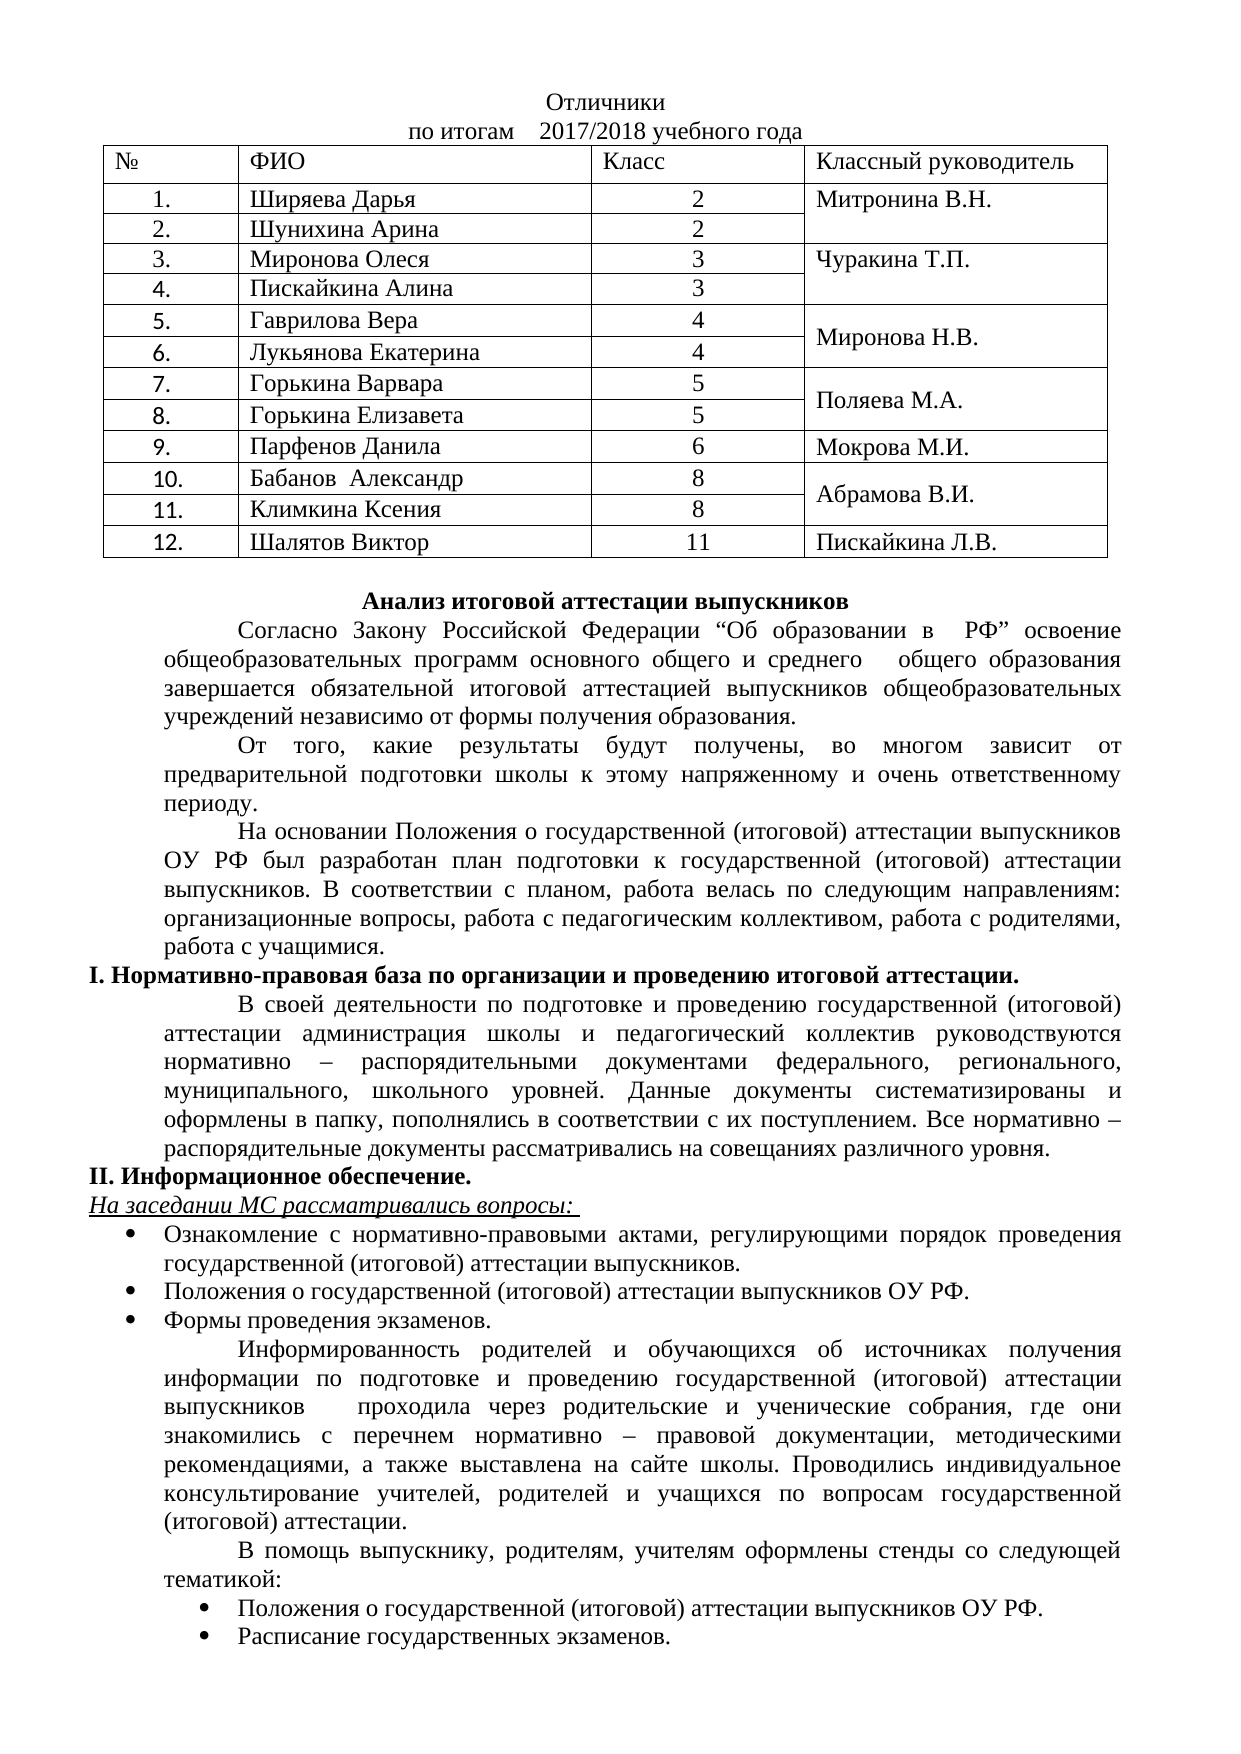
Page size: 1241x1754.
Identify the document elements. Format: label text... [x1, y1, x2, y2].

text Анализ итоговой аттестации выпускников [89, 586, 1122, 615]
table_cell 11 [592, 526, 804, 557]
table_cell 2 [592, 214, 804, 243]
table_cell Лукьянова Екатерина [239, 337, 591, 367]
table_cell 8 [592, 495, 804, 525]
table_cell Горькина Варвара [239, 368, 591, 399]
table_header Классный руководитель [805, 146, 1107, 183]
table_cell Миронова Олеся [239, 244, 591, 272]
table_cell Поляева М.А. [805, 368, 1107, 430]
table_cell Шунихина Арина [239, 214, 591, 243]
table_cell 4 [592, 305, 804, 336]
text II. Информационное обеспечение. [89, 1161, 1122, 1190]
text Отличники [89, 87, 1122, 116]
table_cell [104, 184, 238, 213]
table_cell Абрамова В.И. [805, 463, 1107, 525]
table_cell Климкина Ксения [239, 495, 591, 525]
table_cell Пискайкина Л.В. [805, 526, 1107, 557]
table_cell 2 [592, 184, 804, 213]
text На заседании МС рассматривались вопросы: [89, 1190, 1122, 1219]
text На основании Положения о государственной (итоговой) аттестации выпускников ОУ РФ был разработан план подготовки к государственной (итоговой) аттестации выпускников. В соответствии с планом, работа велась по следующим направлениям: организационные вопросы, работа с педагогическим коллективом, работа с родителями, работа с учащимися. [164, 816, 1122, 960]
table_header № [104, 146, 238, 183]
table_cell [104, 495, 238, 525]
table_cell 3 [592, 274, 804, 304]
table_header Класс [592, 146, 804, 183]
table_cell 6 [592, 431, 804, 462]
table_cell 5 [592, 400, 804, 430]
table_cell [104, 400, 238, 430]
table_cell Чуракина Т.П. [805, 244, 1107, 304]
table_cell 3 [592, 244, 804, 272]
table_cell [104, 431, 238, 462]
table_cell Миронова Н.В. [805, 305, 1107, 367]
table_cell [104, 274, 238, 304]
table_cell Парфенов Данила [239, 431, 591, 462]
table_cell [104, 244, 238, 272]
table_cell Мокрова М.И. [805, 431, 1107, 462]
list Положения о государственной (итоговой) аттестации выпускников ОУ РФ. [200, 1593, 1122, 1621]
table_cell Шалятов Виктор [239, 526, 591, 557]
list Ознакомление с нормативно-правовыми актами, регулирующими порядок проведения государственной (итоговой) аттестации выпускников. [126, 1219, 1122, 1276]
table_cell Митронина В.Н. [805, 184, 1107, 243]
table_cell Гаврилова Вера [239, 305, 591, 336]
table_cell Пискайкина Алина [239, 274, 591, 304]
text I. Нормативно-правовая база по организации и проведению итоговой аттестации. [89, 960, 1122, 989]
list Формы проведения экзаменов. [126, 1305, 1122, 1334]
table_cell [104, 337, 238, 367]
table_cell [104, 214, 238, 243]
table_cell 5 [592, 368, 804, 399]
table_cell 4 [592, 337, 804, 367]
text Согласно Закону Российской Федерации “Об образовании в РФ” освоение общеобразовательных программ основного общего и среднего общего образования завершается обязательной итоговой аттестацией выпускников общеобразовательных учреждений независимо от формы получения образования. [164, 615, 1122, 730]
table_header ФИО [239, 146, 591, 183]
table_cell Ширяева Дарья [239, 184, 591, 213]
text От того, какие результаты будут получены, во многом зависит от предварительной подготовки школы к этому напряженному и очень ответственному периоду. [164, 730, 1122, 816]
table_cell [104, 526, 238, 557]
text В помощь выпускнику, родителям, учителям оформлены стенды со следующей тематикой: [164, 1535, 1122, 1593]
table_cell [104, 305, 238, 336]
table_cell Горькина Елизавета [239, 400, 591, 430]
table_cell Бабанов Александр [239, 463, 591, 493]
table_cell [104, 368, 238, 399]
text В своей деятельности по подготовке и проведению государственной (итоговой) аттестации администрация школы и педагогический коллектив руководствуются нормативно – распорядительными документами федерального, регионального, муниципального, школьного уровней. Данные документы систематизированы и оформлены в папку, пополнялись в соответствии с их поступлением. Все нормативно – распорядительные документы рассматривались на совещаниях различного уровня. [164, 989, 1122, 1161]
table_cell 8 [592, 463, 804, 493]
text Информированность родителей и обучающихся об источниках получения информации по подготовке и проведению государственной (итоговой) аттестации выпускников проходила через родительские и ученические собрания, где они знакомились с перечнем нормативно – правовой документации, методическими рекомендациями, а также выставлена на сайте школы. Проводились индивидуальное консультирование учителей, родителей и учащихся по вопросам государственной (итоговой) аттестации. [164, 1334, 1122, 1535]
text по итогам 2017/2018 учебного года [89, 116, 1122, 145]
table_cell [104, 463, 238, 493]
list Расписание государственных экзаменов. [200, 1621, 1122, 1650]
list Положения о государственной (итоговой) аттестации выпускников ОУ РФ. [126, 1276, 1122, 1305]
